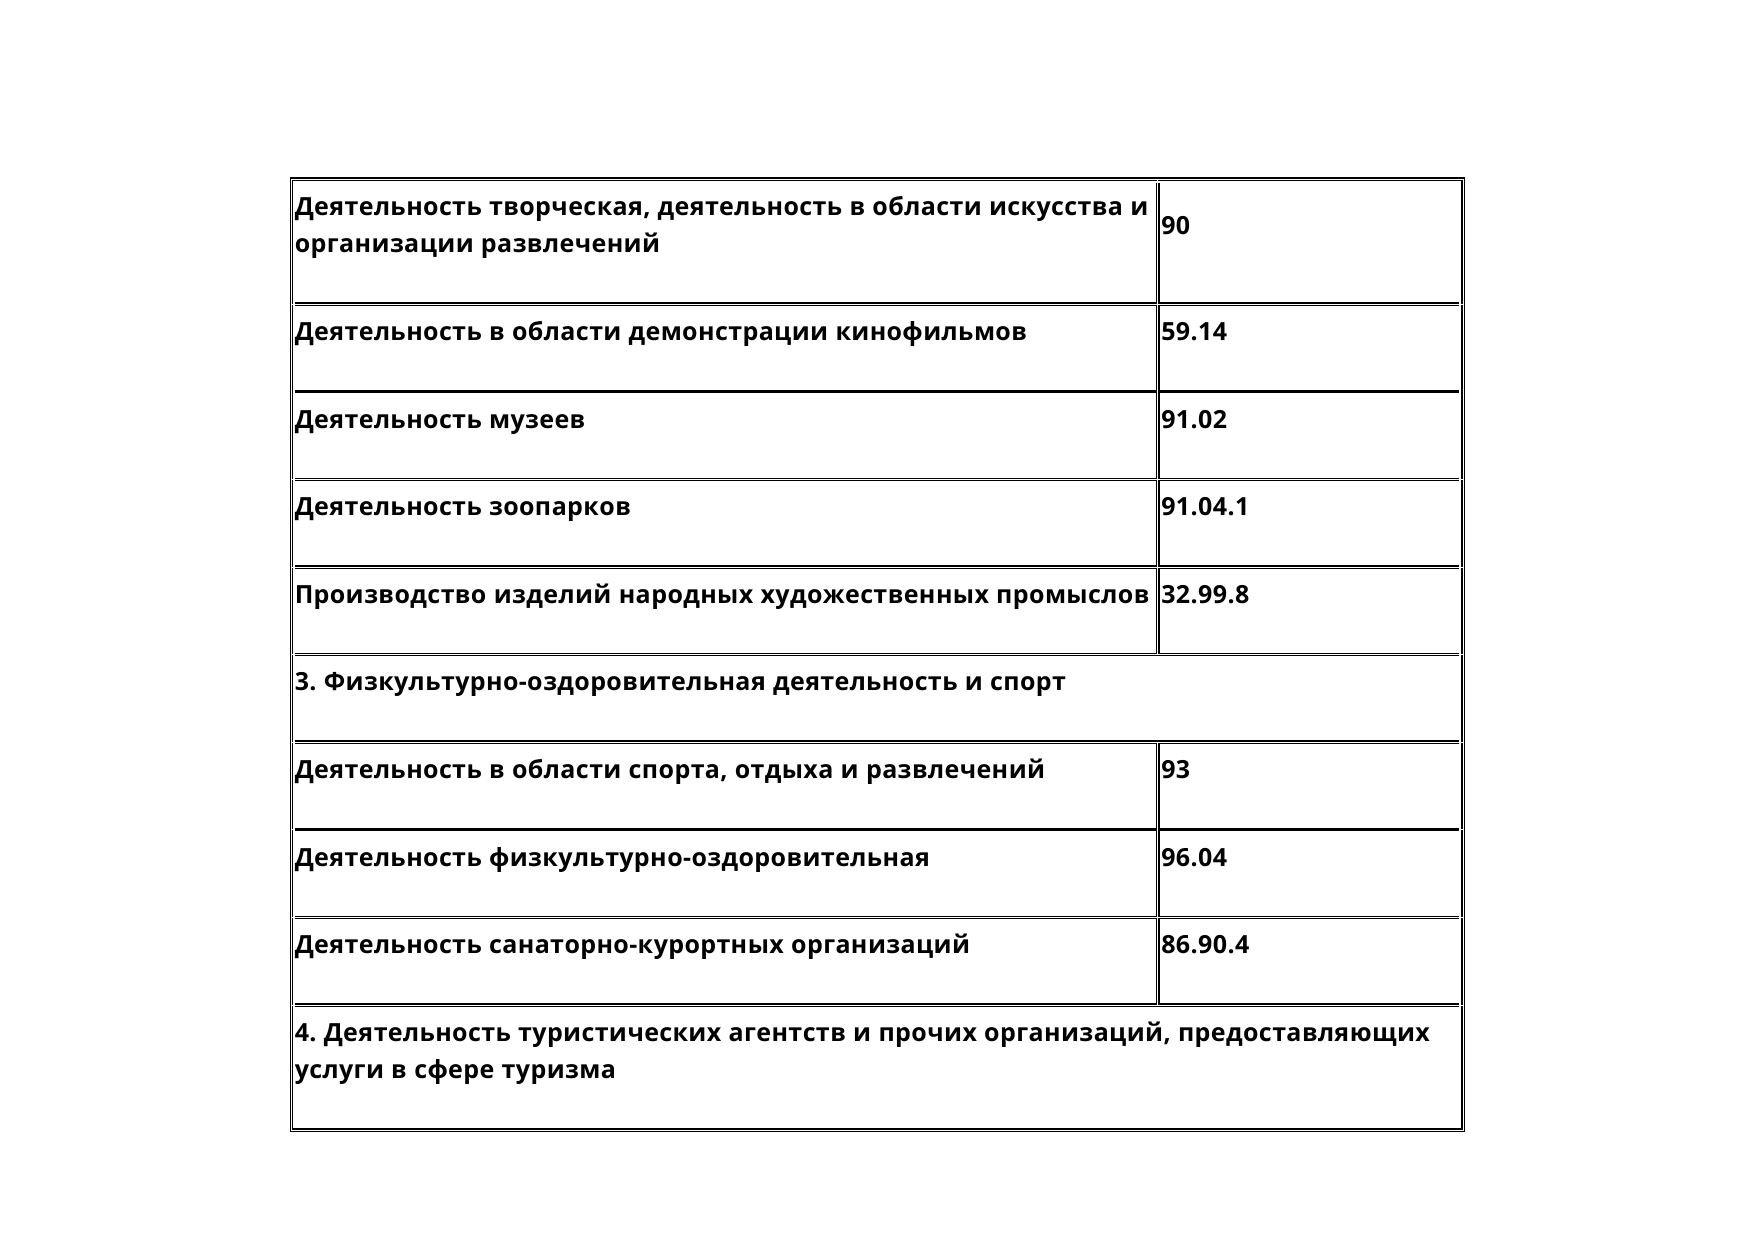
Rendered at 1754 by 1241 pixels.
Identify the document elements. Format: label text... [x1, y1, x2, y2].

table_cell Деятельность зоопарков [293, 478, 1156, 565]
table_cell 86.90.4 [1158, 916, 1463, 1003]
table_cell Деятельность физкультурно-оздоровительная [291, 828, 1156, 916]
table_cell Деятельность музеев [293, 390, 1156, 477]
table_cell 91.02 [1160, 390, 1461, 477]
table_cell 96.04 [1160, 828, 1463, 916]
table_cell 59.14 [1160, 302, 1462, 390]
table_cell 91.04.1 [1160, 478, 1462, 565]
table_cell Деятельность санаторно-курортных организаций [291, 916, 1158, 1003]
table_cell Производство изделий народных художественных промыслов [293, 565, 1156, 653]
table_cell Деятельность в области спорта, отдыха и развлечений [293, 740, 1156, 828]
table_cell 90 [1158, 181, 1461, 302]
table_cell 32.99.8 [1160, 565, 1462, 653]
table_cell Деятельность творческая, деятельность в области искусства и организации развлечений [293, 179, 1158, 302]
table_cell 4. Деятельность туристических агентств и прочих организаций, предоставляющих услуги в сфере туризма [293, 1003, 1462, 1128]
table_cell Деятельность в области демонстрации кинофильмов [293, 302, 1156, 390]
table_cell 3. Физкультурно-оздоровительная деятельность и спорт [291, 653, 1463, 740]
table_cell 93 [1160, 740, 1462, 828]
